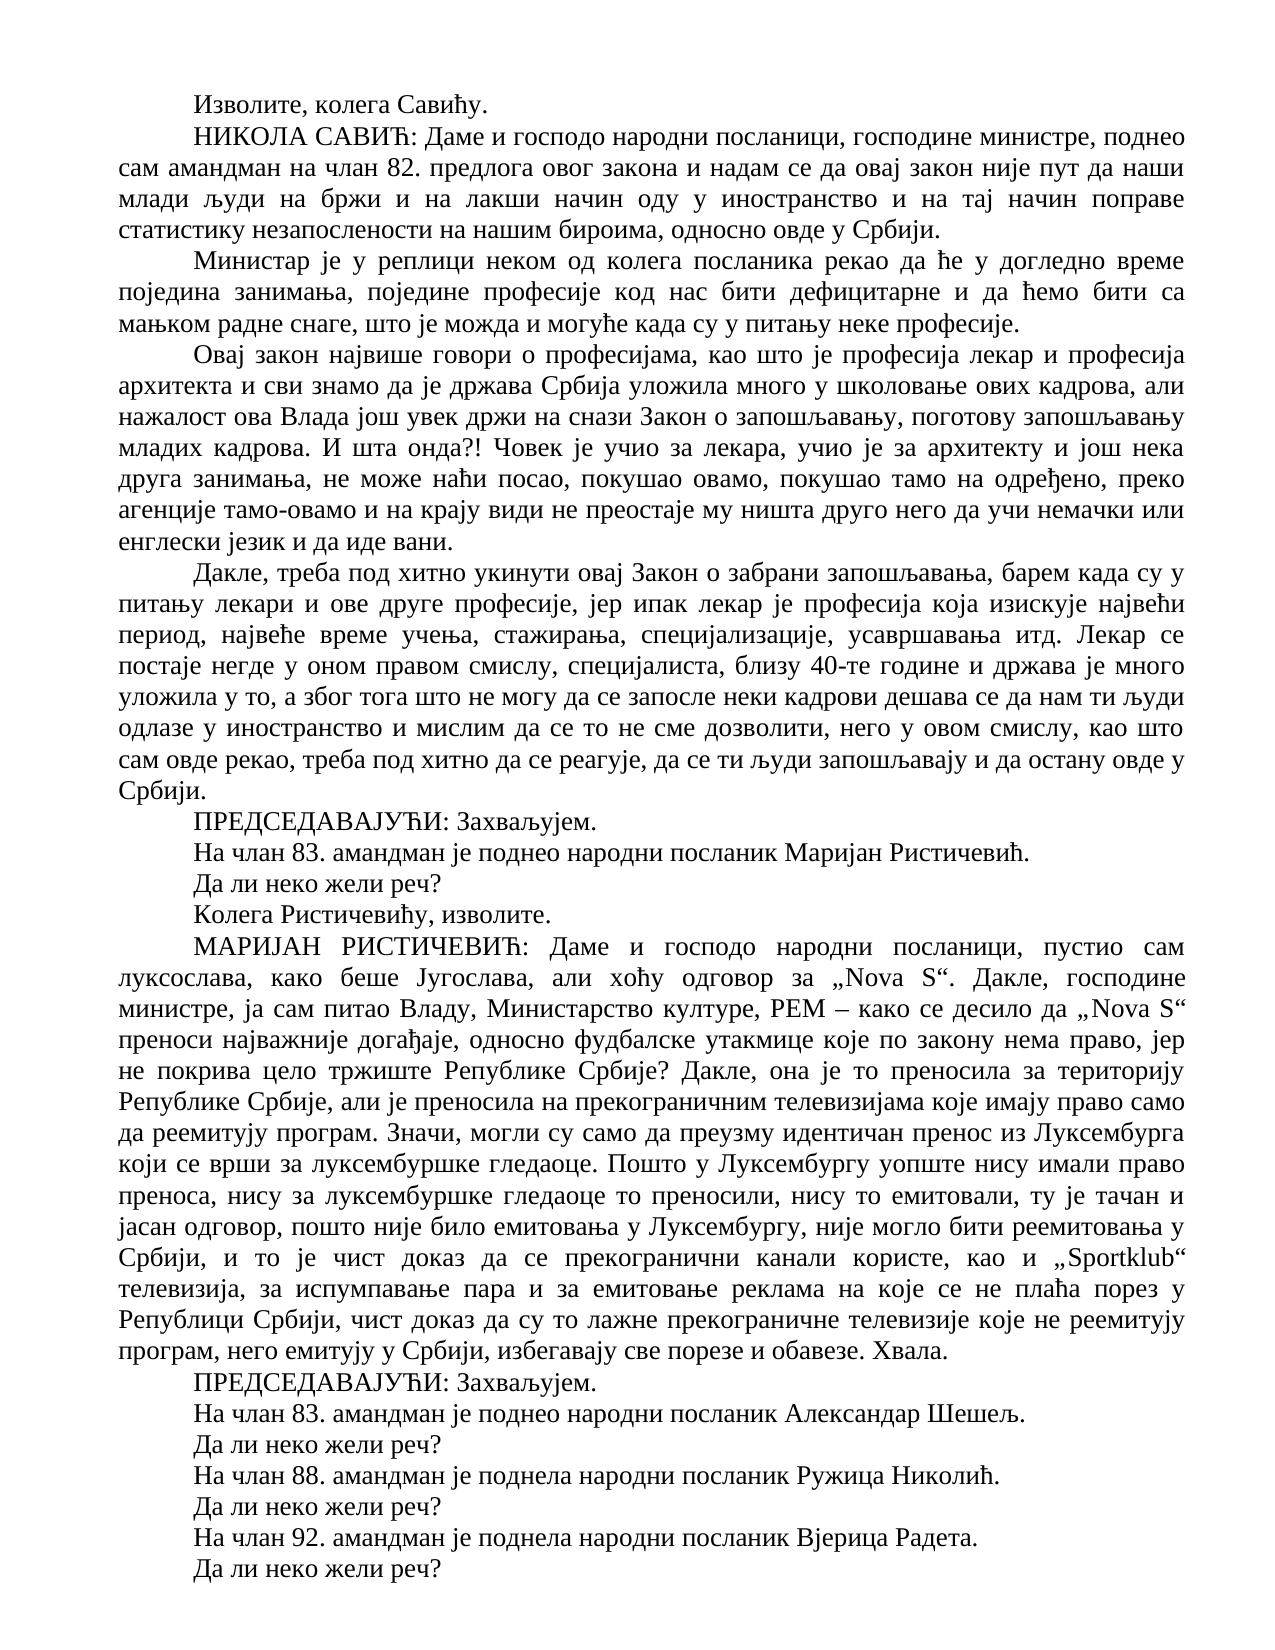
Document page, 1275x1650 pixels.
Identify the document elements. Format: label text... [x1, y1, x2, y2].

text ПРЕДСЕДАВАЈУЋИ: Захваљујем. [118, 1366, 1186, 1397]
text НИКОЛА САВИЋ: Даме и господо народни посланици, господине министре, поднео сам амандман на члан 82. предлога овог закона и надам се да овај закон није пут да наши млади људи на бржи и на лакши начин оду у иностранство и на тај начин поправе статистику незапослености на нашим бироима, односно овде у Србији. [118, 120, 1186, 244]
text Министар је у реплици неком од колега посланика рекао да ће у догледно време поједина занимања, поједине професије код нас бити дефицитарне и да ћемо бити са мањком радне снаге, што је можда и могуће када су у питању неке професије. [118, 244, 1186, 338]
text Да ли неко жели реч? [118, 867, 1186, 898]
text Да ли неко жели реч? [118, 1428, 1186, 1459]
text На члан 83. амандман је поднео народни посланик Александар Шешељ. [118, 1397, 1186, 1428]
text Да ли неко жели реч? [118, 1490, 1186, 1521]
text На члан 83. амандман је поднео народни посланик Маријан Ристичевић. [118, 836, 1186, 867]
text Дакле, треба под хитно укинути овај Закон о забрани запошљавања, барем када су у питању лекари и ове друге професије, јер ипак лекар је професија која изискује највећи период, највеће време учења, стажирања, специјализације, усавршавања итд. Лекар се постаје негде у оном правом смислу, специјалиста, близу 40-те године и држава је много уложила у то, а због тога што не могу да се запосле неки кадрови дешава се да нам ти људи одлазе у иностранство и мислим да се то не сме дозволити, него у овом смислу, као што сам овде рекао, треба под хитно да се реагује, да се ти људи запошљавају и да остану овде у Србији. [118, 556, 1186, 805]
text Колега Ристичевићу, изволите. [118, 898, 1186, 929]
text ПРЕДСЕДАВАЈУЋИ: Захваљујем. [118, 805, 1186, 836]
text Да ли неко жели реч? [118, 1552, 1186, 1584]
text Изволите, колега Савићу. [118, 89, 1186, 120]
text МАРИЈАН РИСТИЧЕВИЋ: Даме и господо народни посланици, пустио сам луксослава, како беше Југослава, али хоћу одговор за „Nova S“. Дакле, господине министре, ја сам питао Владу, Министарство културе, РЕМ – како се десило да „Nova S“ преноси најважније догађаје, односно фудбалске утакмице које по закону нема право, јер не покрива цело тржиште Републике Србије? Дакле, она је то преносила за територију Републике Србије, али је преносила на прекограничним телевизијама које имају право само да реемитују програм. Значи, могли су само да преузму идентичан пренос из Луксембурга који се врши за луксембуршке гледаоце. Пошто у Луксембургу уопште нису имали право преноса, нису за луксембуршке гледаоце то преносили, нису то емитовали, ту је тачан и јасан одговор, пошто није било емитовања у Луксембургу, није могло бити реемитовања у Србији, и то је чист доказ да се прекогранични канали користе, као и „Sportklub“ телевизија, за испумпавање пара и за емитовање реклама на које се не плаћа порез у Републици Србији, чист доказ да су то лажне прекограничне телевизије које не реемитују програм, него емитују у Србији, избегавају све порезе и обавезе. Хвала. [118, 929, 1186, 1366]
text На члан 88. амандман је поднела народни посланик Ружица Николић. [118, 1459, 1186, 1490]
text На члан 92. амандман је поднела народни посланик Вјерица Радета. [118, 1521, 1186, 1552]
text Овај закон највише говори о професијама, као што је професија лекар и професија архитекта и сви знамо да је држава Србија уложила много у школовање ових кадрова, али нажалост ова Влада још увек држи на снази Закон о запошљавању, поготову запошљавању младих кадрова. И шта онда?! Човек је учио за лекара, учио је за архитекту и још нека друга занимања, не може наћи посао, покушао овамо, покушао тамо на одређено, преко агенције тамо-овамо и на крају види не преостаје му ништа друго него да учи немачки или енглески језик и да иде вани. [118, 338, 1186, 556]
